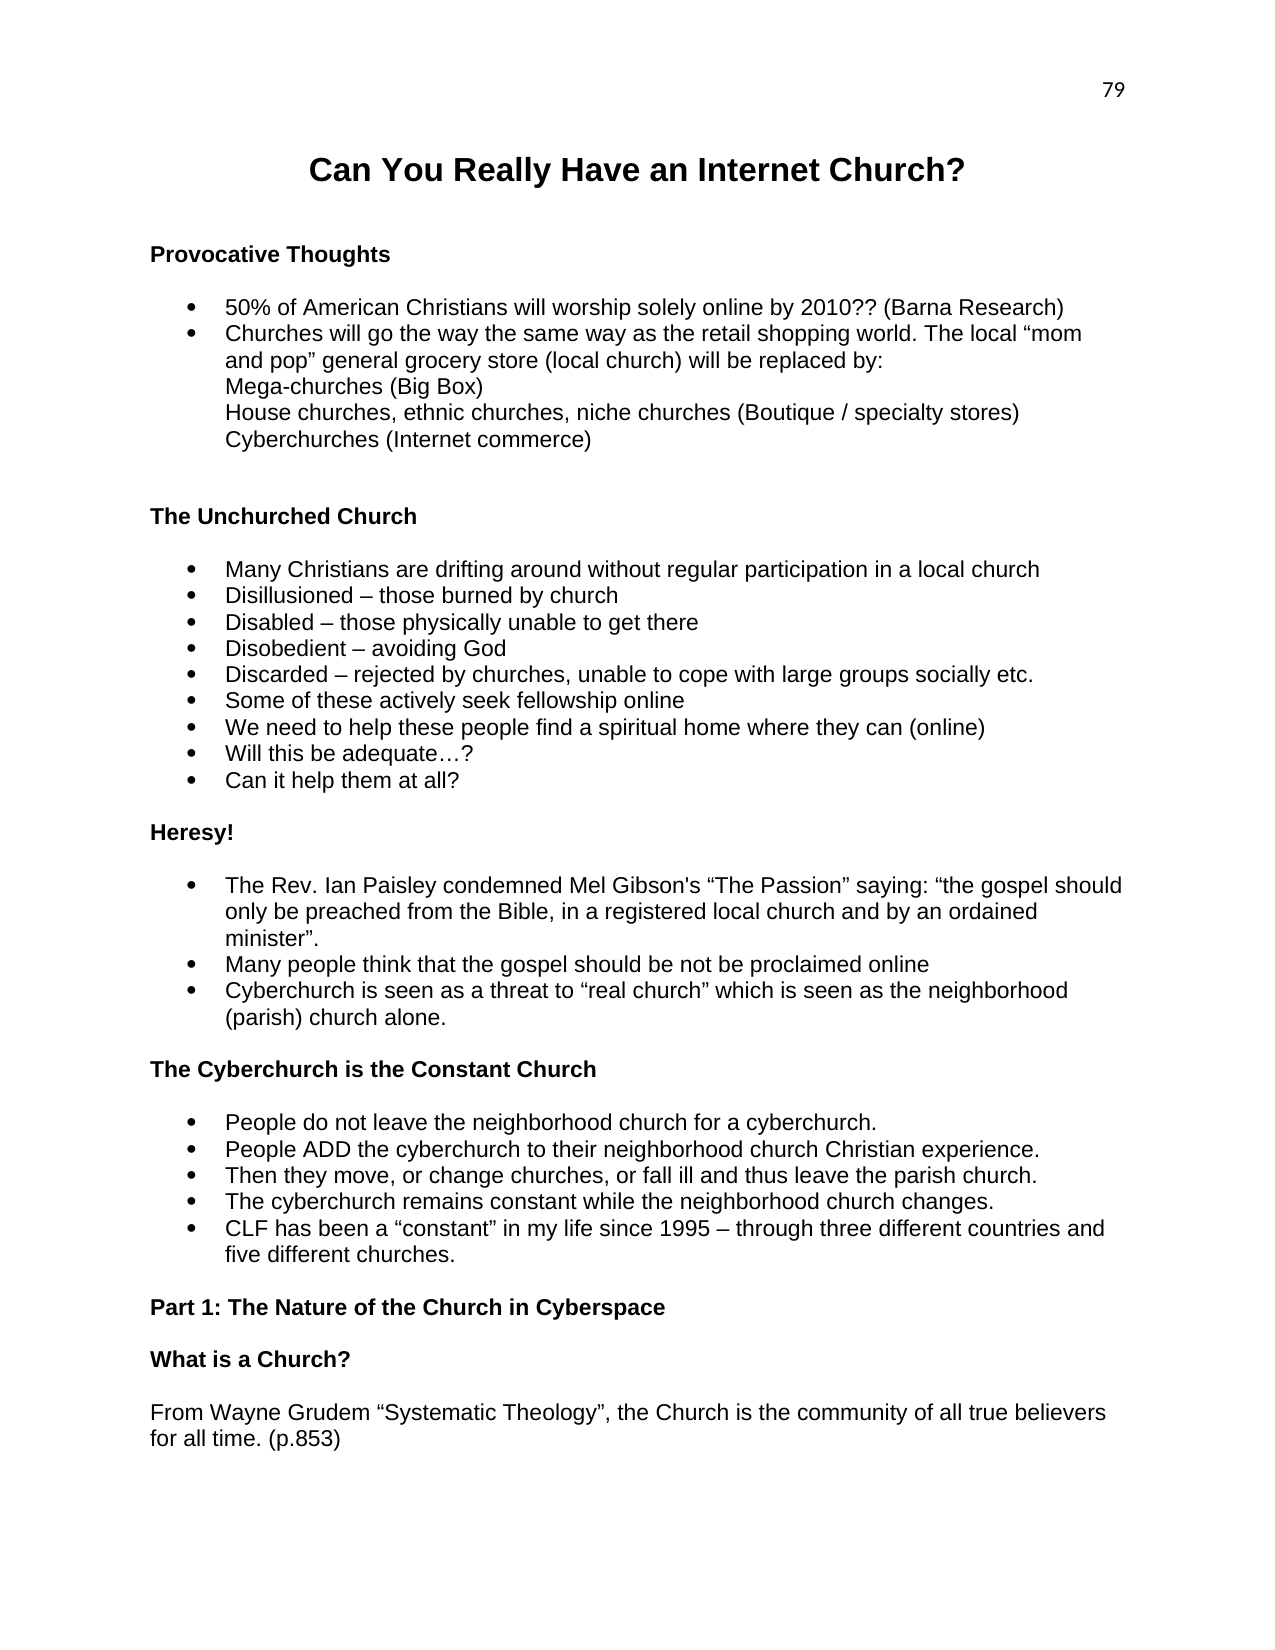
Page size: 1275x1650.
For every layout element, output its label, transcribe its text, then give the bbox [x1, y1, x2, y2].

list We need to help these people find a spiritual home where they can (online) [187, 714, 1125, 740]
text What is a Church? [150, 1346, 1125, 1373]
list 50% of American Christians will worship solely online by 2010?? (Barna Research) [187, 294, 1125, 320]
list The cyberchurch remains constant while the neighborhood church changes. [187, 1188, 1125, 1214]
text From Wayne Grudem “Systematic Theology”, the Church is the community of all true believers for all time. (p.853) [150, 1399, 1125, 1452]
list Some of these actively seek fellowship online [187, 687, 1125, 714]
list Many people think that the gospel should be not be proclaimed online [187, 951, 1125, 977]
list People do not leave the neighborhood church for a cyberchurch. [187, 1109, 1125, 1136]
list Cyberchurch is seen as a threat to “real church” which is seen as the neighborhood (parish) church alone. [187, 977, 1125, 1030]
list The Rev. Ian Paisley condemned Mel Gibson's “The Passion” saying: “the gospel should only be preached from the Bible, in a registered local church and by an ordained minister”. [187, 872, 1125, 951]
list People ADD the cyberchurch to their neighborhood church Christian experience. [187, 1136, 1125, 1162]
list Disobedient – avoiding God [187, 635, 1125, 661]
list Churches will go the way the same way as the retail shopping world. The local “mom and pop” general grocery store (local church) will be replaced by: Mega-churches (Big Box) House churches, ethnic churches, niche churches (Boutique / specialty stores) Cyberchurches (Internet commerce) [187, 320, 1125, 452]
text Can You Really Have an Internet Church? [150, 150, 1125, 188]
list CLF has been a “constant” in my life since 1995 – through three different countries and five different churches. [187, 1214, 1125, 1267]
text Part 1: The Nature of the Church in Cyberspace [150, 1294, 1125, 1320]
list Disabled – those physically unable to get there [187, 608, 1125, 635]
text Provocative Thoughts [150, 241, 1125, 267]
list Then they move, or change churches, or fall ill and thus leave the parish church. [187, 1162, 1125, 1188]
list Can it help them at all? [187, 767, 1125, 793]
list Discarded – rejected by churches, unable to cope with large groups socially etc. [187, 661, 1125, 687]
text The Unchurched Church [150, 503, 1125, 529]
list Many Christians are drifting around without regular participation in a local church [187, 556, 1125, 582]
list Will this be adequate…? [187, 740, 1125, 767]
text Heresy! [150, 819, 1125, 846]
list Disillusioned – those burned by church [187, 582, 1125, 608]
text The Cyberchurch is the Constant Church [150, 1056, 1125, 1083]
